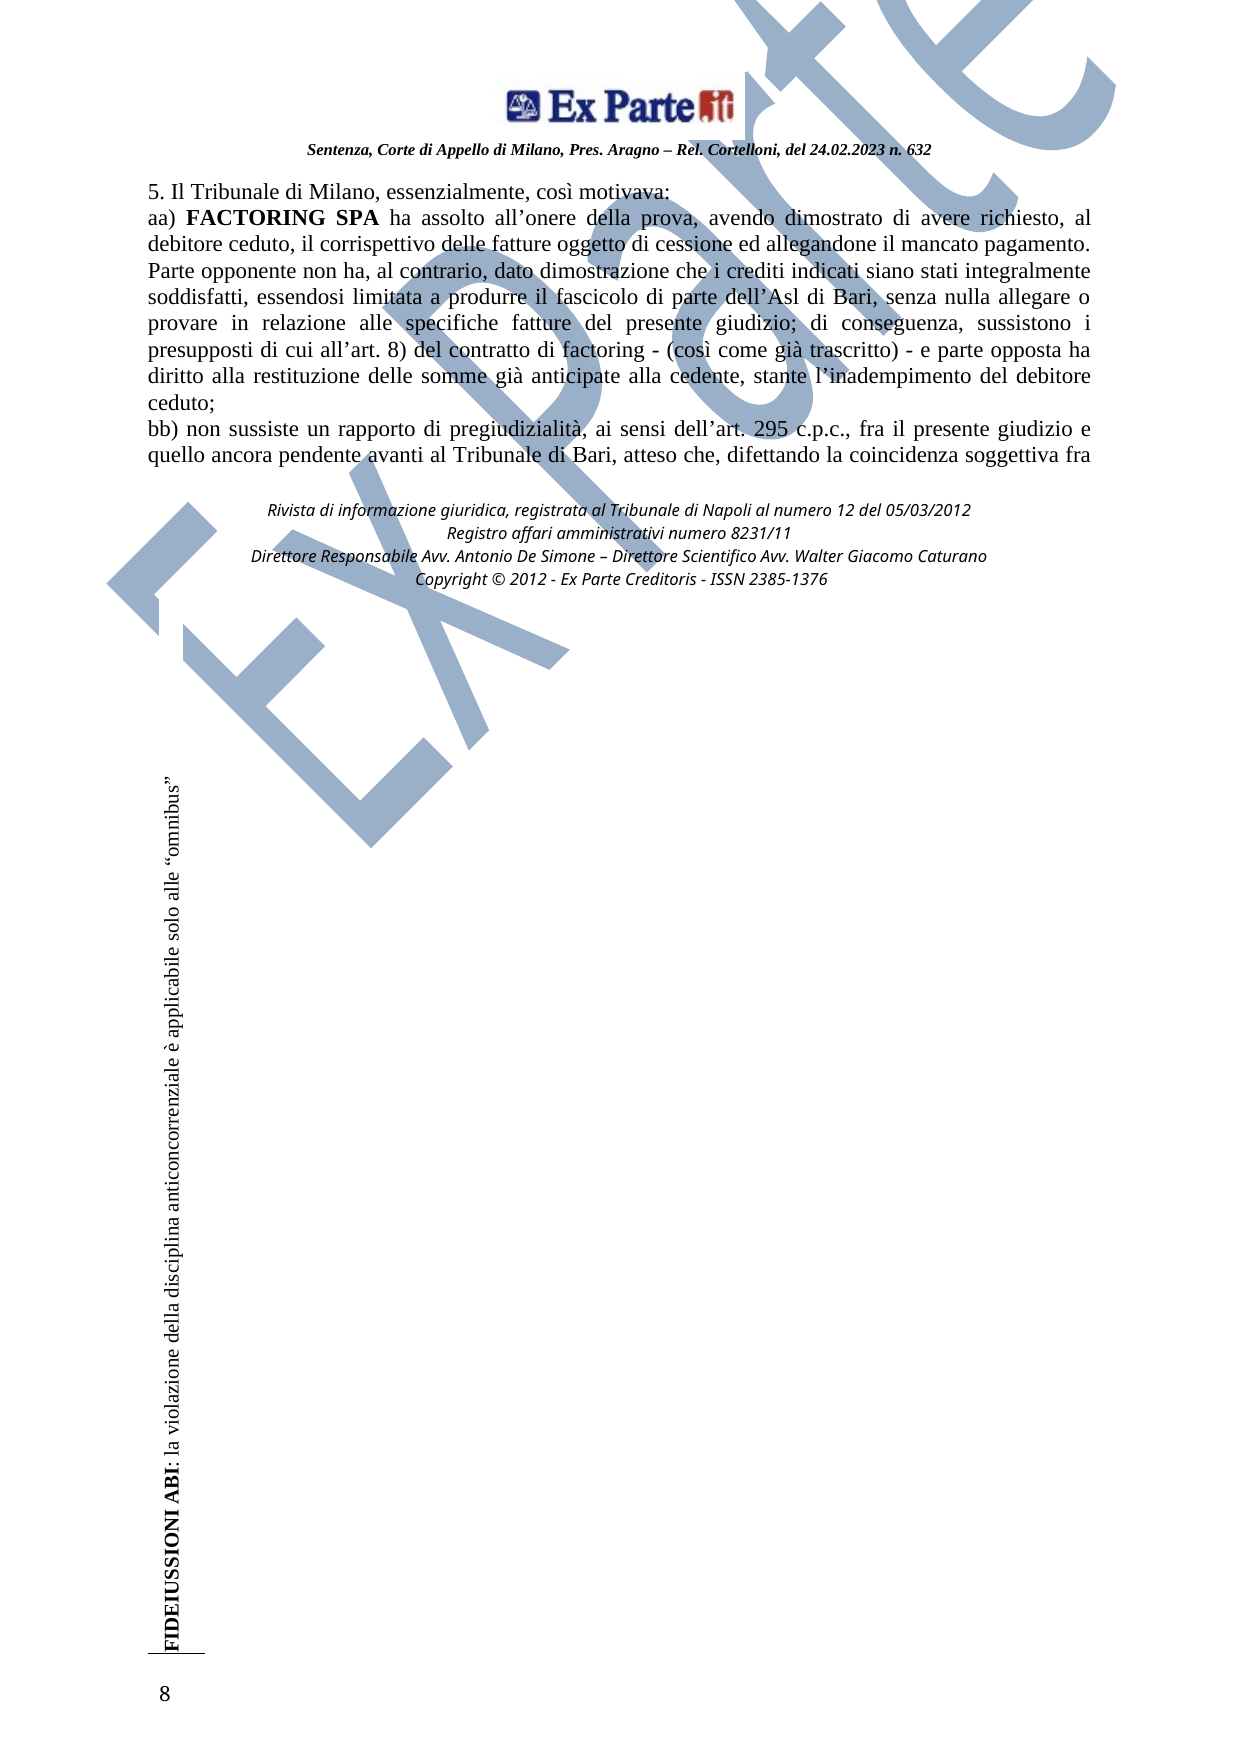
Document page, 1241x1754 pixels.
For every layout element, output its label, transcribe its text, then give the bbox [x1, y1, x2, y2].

picture [495, 73, 745, 140]
text 5. Il Tribunale di Milano, essenzialmente, così motivava: [148, 178, 1092, 204]
text bb) non sussiste un rapporto di pregiudizialità, ai sensi dell’art. 295 c.p.c., fra il presente giudizio e quello ancora pendente avanti al Tribunale di Bari, atteso che, difettando la coincidenza soggettiva fra le parti di tali giudizi, è da escludersi che l’uno sia il necessario antecedente logico - giuridico dell’altro; [148, 415, 1092, 468]
text aa) FACTORING SPA ha assolto all’onere della prova, avendo dimostrato di avere richiesto, al debitore ceduto, il corrispettivo delle fatture oggetto di cessione ed allegandone il mancato pagamento. Parte opponente non ha, al contrario, dato dimostrazione che i crediti indicati siano stati integralmente soddisfatti, essendosi limitata a produrre il fascicolo di parte dell’Asl di Bari, senza nulla allegare o provare in relazione alle specifiche fatture del presente giudizio; di conseguenza, sussistono i presupposti di cui all’art. 8) del contratto di factoring - (così come già trascritto) - e parte opposta ha diritto alla restituzione delle somme già anticipate alla cedente, stante l’inadempimento del debitore ceduto; [148, 204, 1092, 415]
